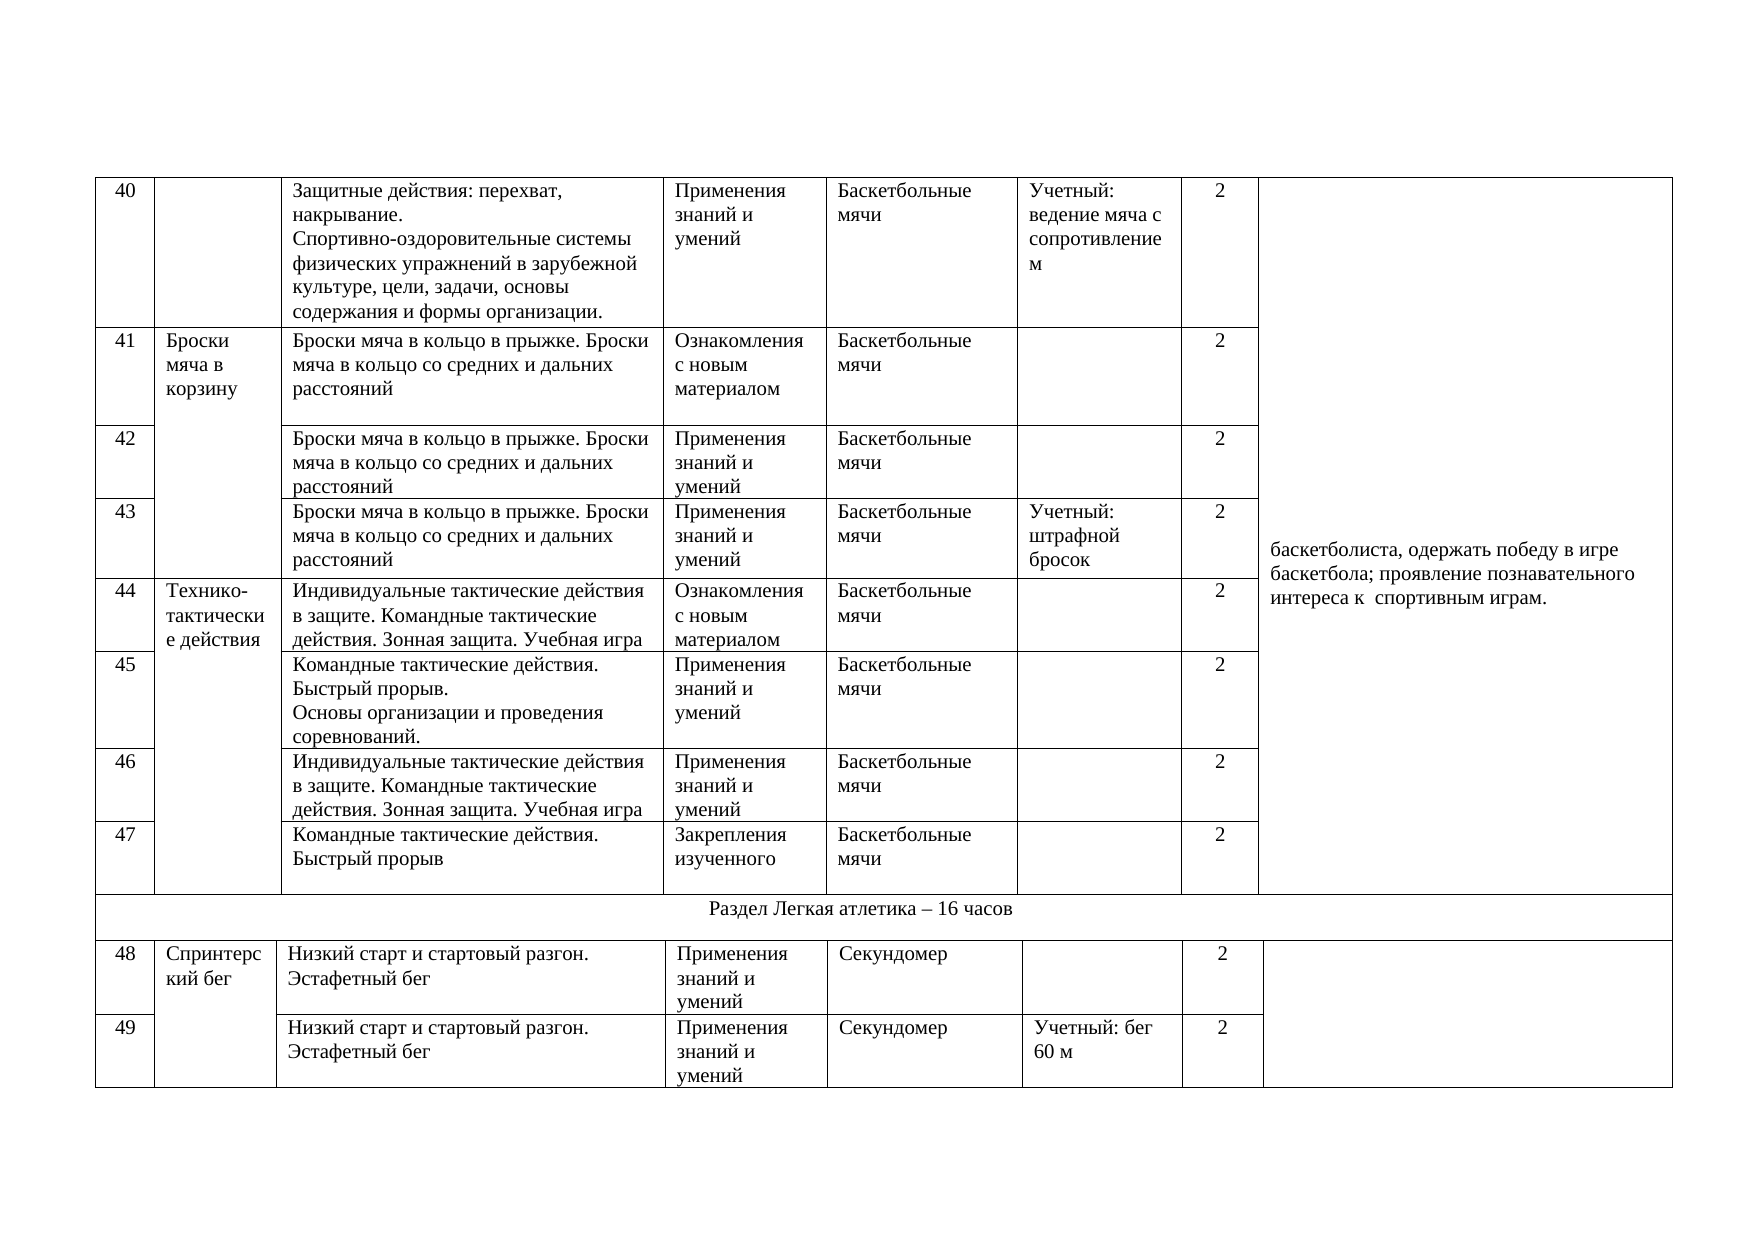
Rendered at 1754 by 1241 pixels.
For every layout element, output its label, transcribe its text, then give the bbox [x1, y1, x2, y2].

table_cell 2 [1182, 652, 1258, 748]
table_cell Низкий старт и стартовый разгон. Эстафетный бег [277, 941, 665, 1013]
table_cell Применения знаний и умений [664, 652, 826, 748]
table_cell 2 [1182, 749, 1258, 821]
table_cell Баскетбольные мячи [827, 822, 1017, 894]
table_cell Учетный: ведение мяча с сопротивлением [1018, 178, 1181, 327]
table_cell Баскетбольные мячи [827, 178, 1017, 327]
table_cell [1018, 652, 1181, 748]
table_cell Спринтерский бег [155, 941, 276, 1087]
table_cell Применения знаний и умений [664, 178, 826, 327]
table_cell 2 [1182, 328, 1258, 424]
table_cell Раздел Легкая атлетика – 16 часов [96, 895, 1672, 940]
table_cell Броски мяча в кольцо в прыжке. Броски мяча в кольцо со средних и дальних расстояний [282, 328, 663, 424]
table_cell 46 [96, 749, 154, 821]
table_cell Защитные действия: перехват, накрывание. Спортивно-оздоровительные системы физических упражнений в зарубежной культуре, цели, задачи, основы содержания и формы организации. [282, 178, 663, 327]
table_cell [1018, 328, 1181, 424]
table_cell Учетный: штрафной бросок [1018, 499, 1181, 577]
table_cell Броски мяча в корзину [155, 328, 281, 577]
table_cell Низкий старт и стартовый разгон. Эстафетный бег [277, 1015, 665, 1087]
table_cell [1018, 822, 1181, 894]
table_cell 47 [96, 822, 154, 894]
table_cell Индивидуальные тактические действия в защите. Командные тактические действия. Зонная защита. Учебная игра [282, 579, 663, 651]
table_cell 43 [96, 499, 154, 577]
table_cell 48 [96, 941, 154, 1013]
table_cell Командные тактические действия. Быстрый прорыв. Основы организации и проведения соревнований. [282, 652, 663, 748]
table_cell Технико-тактические действия [155, 579, 281, 894]
table_cell 45 [96, 652, 154, 748]
table_cell 2 [1182, 426, 1258, 498]
table_cell Броски мяча в кольцо в прыжке. Броски мяча в кольцо со средних и дальних расстояний [282, 499, 663, 577]
table_cell Учетный: бег 60 м [1023, 1015, 1182, 1087]
table_cell [1018, 749, 1181, 821]
table_cell [1018, 579, 1181, 651]
table_cell Баскетбольные мячи [827, 579, 1017, 651]
table_cell Применения знаний и умений [664, 426, 826, 498]
table_cell Ознакомления с новым материалом [664, 579, 826, 651]
table_cell 40 [96, 178, 154, 327]
table_cell 42 [96, 426, 154, 498]
table_cell [1264, 941, 1672, 1087]
table_cell Секундомер [828, 941, 1022, 1013]
table_cell Баскетбольные мячи [827, 426, 1017, 498]
table_cell Закрепления изученного [664, 822, 826, 894]
table_cell Ознакомления с новым материалом [664, 328, 826, 424]
table_cell Баскетбольные мячи [827, 328, 1017, 424]
table_cell Баскетбольные мячи [827, 652, 1017, 748]
table_cell Применения знаний и умений [666, 941, 827, 1013]
table_cell 41 [96, 328, 154, 424]
table_cell [1018, 426, 1181, 498]
table_cell Применения знаний и умений [664, 499, 826, 577]
table_cell 2 [1182, 822, 1258, 894]
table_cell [666, 1015, 827, 1087]
table_cell [1023, 941, 1182, 1013]
table_cell Применения знаний и умений [664, 749, 826, 821]
table_cell 2 [1183, 1015, 1263, 1087]
table_cell Индивидуальные тактические действия в защите. Командные тактические действия. Зонная защита. Учебная игра [282, 749, 663, 821]
table_cell Командные тактические действия. Быстрый прорыв [282, 822, 663, 894]
table_cell 2 [1182, 499, 1258, 577]
table_cell Броски мяча в кольцо в прыжке. Броски мяча в кольцо со средних и дальних расстояний [282, 426, 663, 498]
table_cell 49 [96, 1015, 154, 1087]
table_cell 2 [1182, 178, 1258, 327]
table_cell Баскетбольные мячи [827, 749, 1017, 821]
table_cell 2 [1182, 579, 1258, 651]
table_cell Баскетбольные мячи [827, 499, 1017, 577]
table_cell Секундомер [828, 1015, 1022, 1087]
table_cell 44 [96, 579, 154, 651]
table_cell 2 [1183, 941, 1263, 1013]
